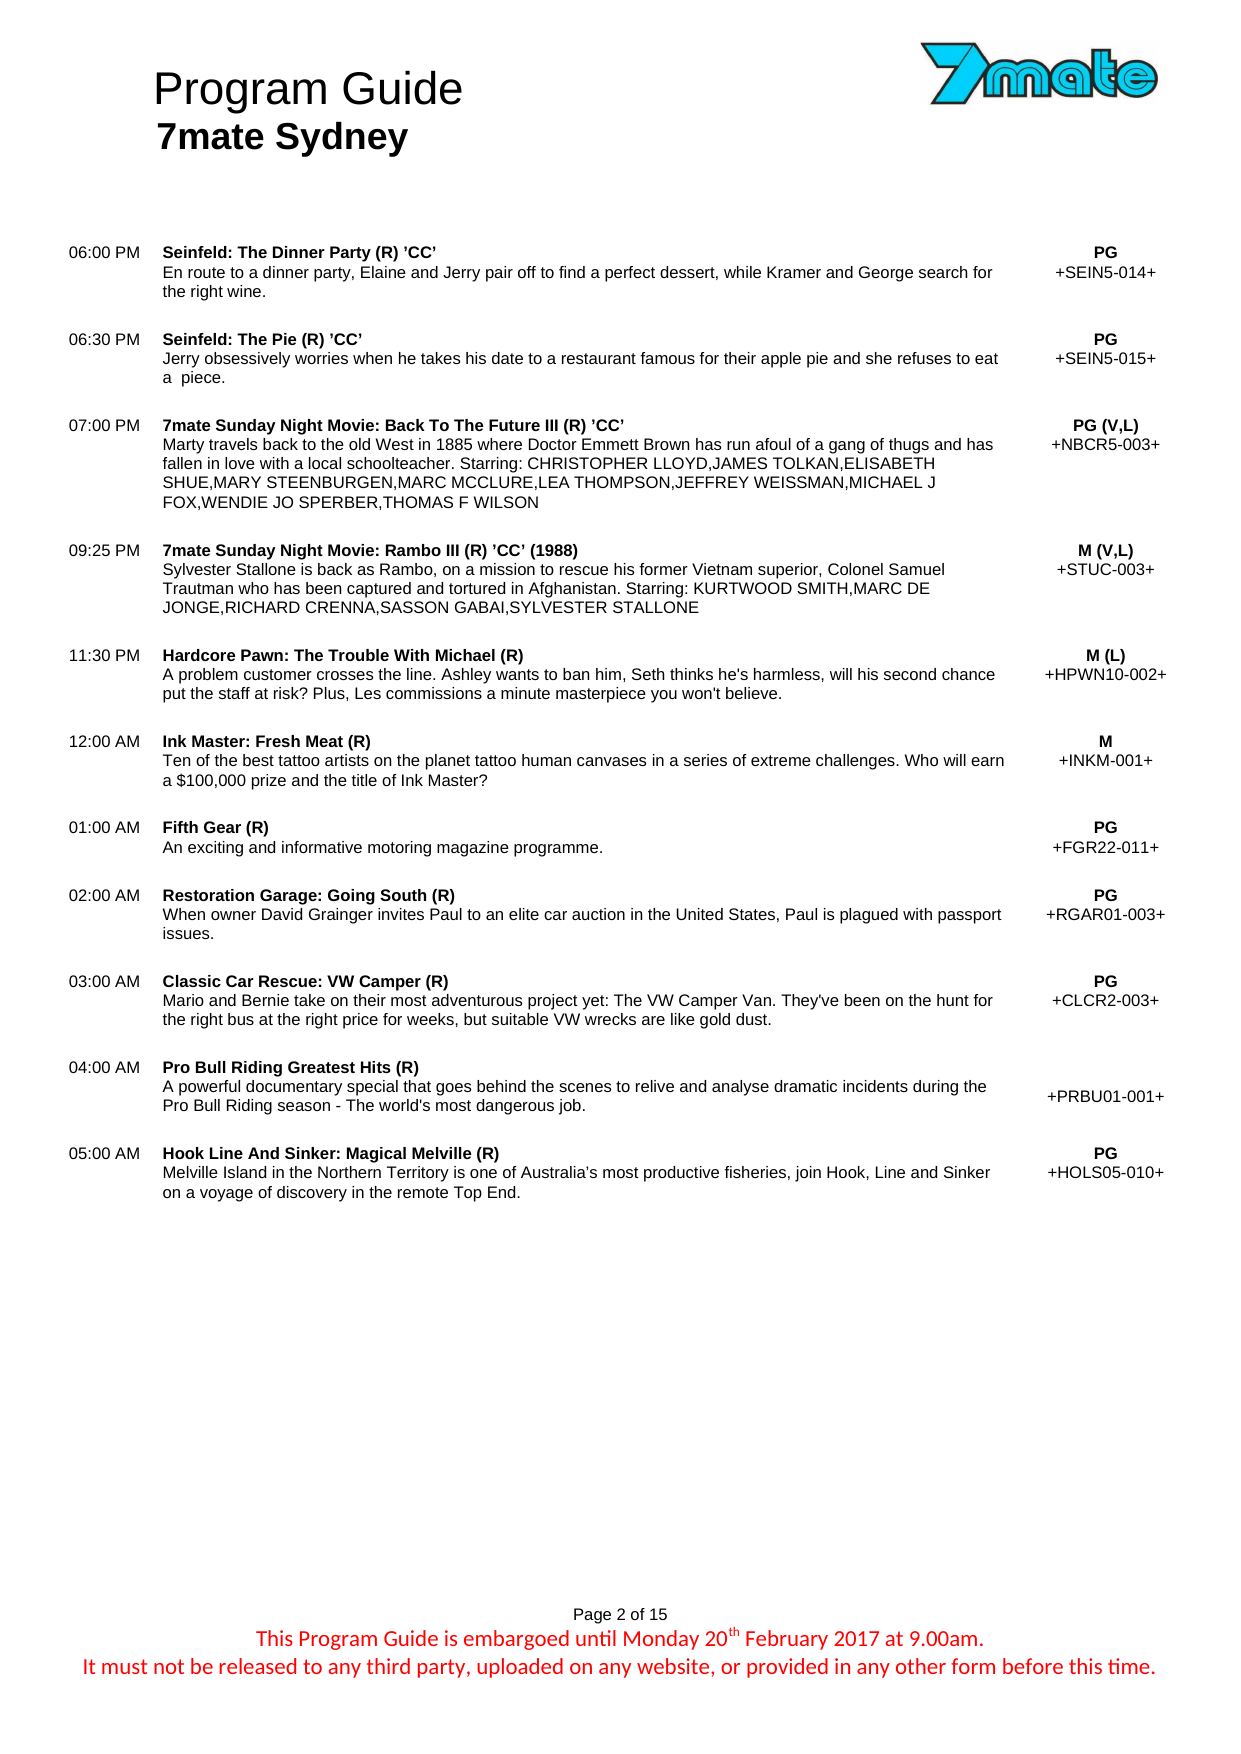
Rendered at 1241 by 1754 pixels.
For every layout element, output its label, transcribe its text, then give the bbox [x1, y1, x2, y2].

table_header PG +CLCR2-003+ [1022, 972, 1189, 1029]
table_header PG +FGR22-011+ [1022, 818, 1189, 857]
table_header 7mate Sunday Night Movie: Rambo III (R) ’CC’ (1988) Sylvester Stallone is back as Rambo, on a mission to rescue his former Vietnam superior, Colonel Samuel Trautman who has been captured and tortured in Afghanistan. Starring: KURTWOOD SMITH,MARC DE JONGE,RICHARD CRENNA,SASSON GABAI,SYLVESTER STALLONE [151, 540, 1022, 617]
table_header Hardcore Pawn: The Trouble With Michael (R) A problem customer crosses the line. Ashley wants to ban him, Seth thinks he's harmless, will his second chance put the staff at risk? Plus, Les commissions a minute masterpiece you won't believe. [151, 646, 1022, 703]
table_header PG +SEIN5-014+ [1022, 243, 1189, 301]
table_header 04:00 AM [51, 1058, 151, 1115]
table_header 09:25 PM [51, 540, 151, 617]
table_header PG +SEIN5-015+ [1022, 330, 1189, 387]
table_header 7mate Sunday Night Movie: Back To The Future III (R) ’CC’ Marty travels back to the old West in 1885 where Doctor Emmett Brown has run afoul of a gang of thugs and has fallen in love with a local schoolteacher. Starring: CHRISTOPHER LLOYD,JAMES TOLKAN,ELISABETH SHUE,MARY STEENBURGEN,MARC MCCLURE,LEA THOMPSON,JEFFREY WEISSMAN,MICHAEL J FOX,WENDIE JO SPERBER,THOMAS F WILSON [151, 416, 1022, 512]
table_header Hook Line And Sinker: Magical Melville (R) Melville Island in the Northern Territory is one of Australia’s most productive fisheries, join Hook, Line and Sinker on a voyage of discovery in the remote Top End. [151, 1144, 1022, 1202]
table_header 06:30 PM [51, 330, 151, 387]
table_header 05:00 AM [51, 1144, 151, 1202]
table_header +PRBU01-001+ [1022, 1058, 1189, 1115]
table_header 11:30 PM [51, 646, 151, 703]
table_header PG (V,L) +NBCR5-003+ [1022, 416, 1189, 512]
table_header 03:00 AM [51, 972, 151, 1029]
table_header Seinfeld: The Dinner Party (R) ’CC’ En route to a dinner party, Elaine and Jerry pair off to find a perfect dessert, while Kramer and George search for the right wine. [151, 243, 1022, 301]
picture [920, 41, 1159, 105]
table_header PG +HOLS05-010+ [1022, 1144, 1189, 1202]
table_header Restoration Garage: Going South (R) When owner David Grainger invites Paul to an elite car auction in the United States, Paul is plagued with passport issues. [151, 885, 1022, 943]
table_header M (V,L) +STUC-003+ [1022, 540, 1189, 617]
table_header Pro Bull Riding Greatest Hits (R) A powerful documentary special that goes behind the scenes to relive and analyse dramatic incidents during the Pro Bull Riding season - The world's most dangerous job. [151, 1058, 1022, 1115]
table_header 01:00 AM [51, 818, 151, 857]
table_header 07:00 PM [51, 416, 151, 512]
table_header M +INKM-001+ [1022, 732, 1189, 789]
table_header Classic Car Rescue: VW Camper (R) Mario and Bernie take on their most adventurous project yet: The VW Camper Van. They've been on the hunt for the right bus at the right price for weeks, but suitable VW wrecks are like gold dust. [151, 972, 1022, 1029]
table_header M (L) +HPWN10-002+ [1022, 646, 1189, 703]
table_header 12:00 AM [51, 732, 151, 789]
table_header 02:00 AM [51, 885, 151, 943]
table_header Fifth Gear (R) An exciting and informative motoring magazine programme. [151, 818, 1022, 857]
table_header PG +RGAR01-003+ [1022, 885, 1189, 943]
table_header 06:00 PM [51, 243, 151, 301]
table_header Ink Master: Fresh Meat (R) Ten of the best tattoo artists on the planet tattoo human canvases in a series of extreme challenges. Who will earn a $100,000 prize and the title of Ink Master? [151, 732, 1022, 789]
table_header Seinfeld: The Pie (R) ’CC’ Jerry obsessively worries when he takes his date to a restaurant famous for their apple pie and she refuses to eat a piece. [151, 330, 1022, 387]
